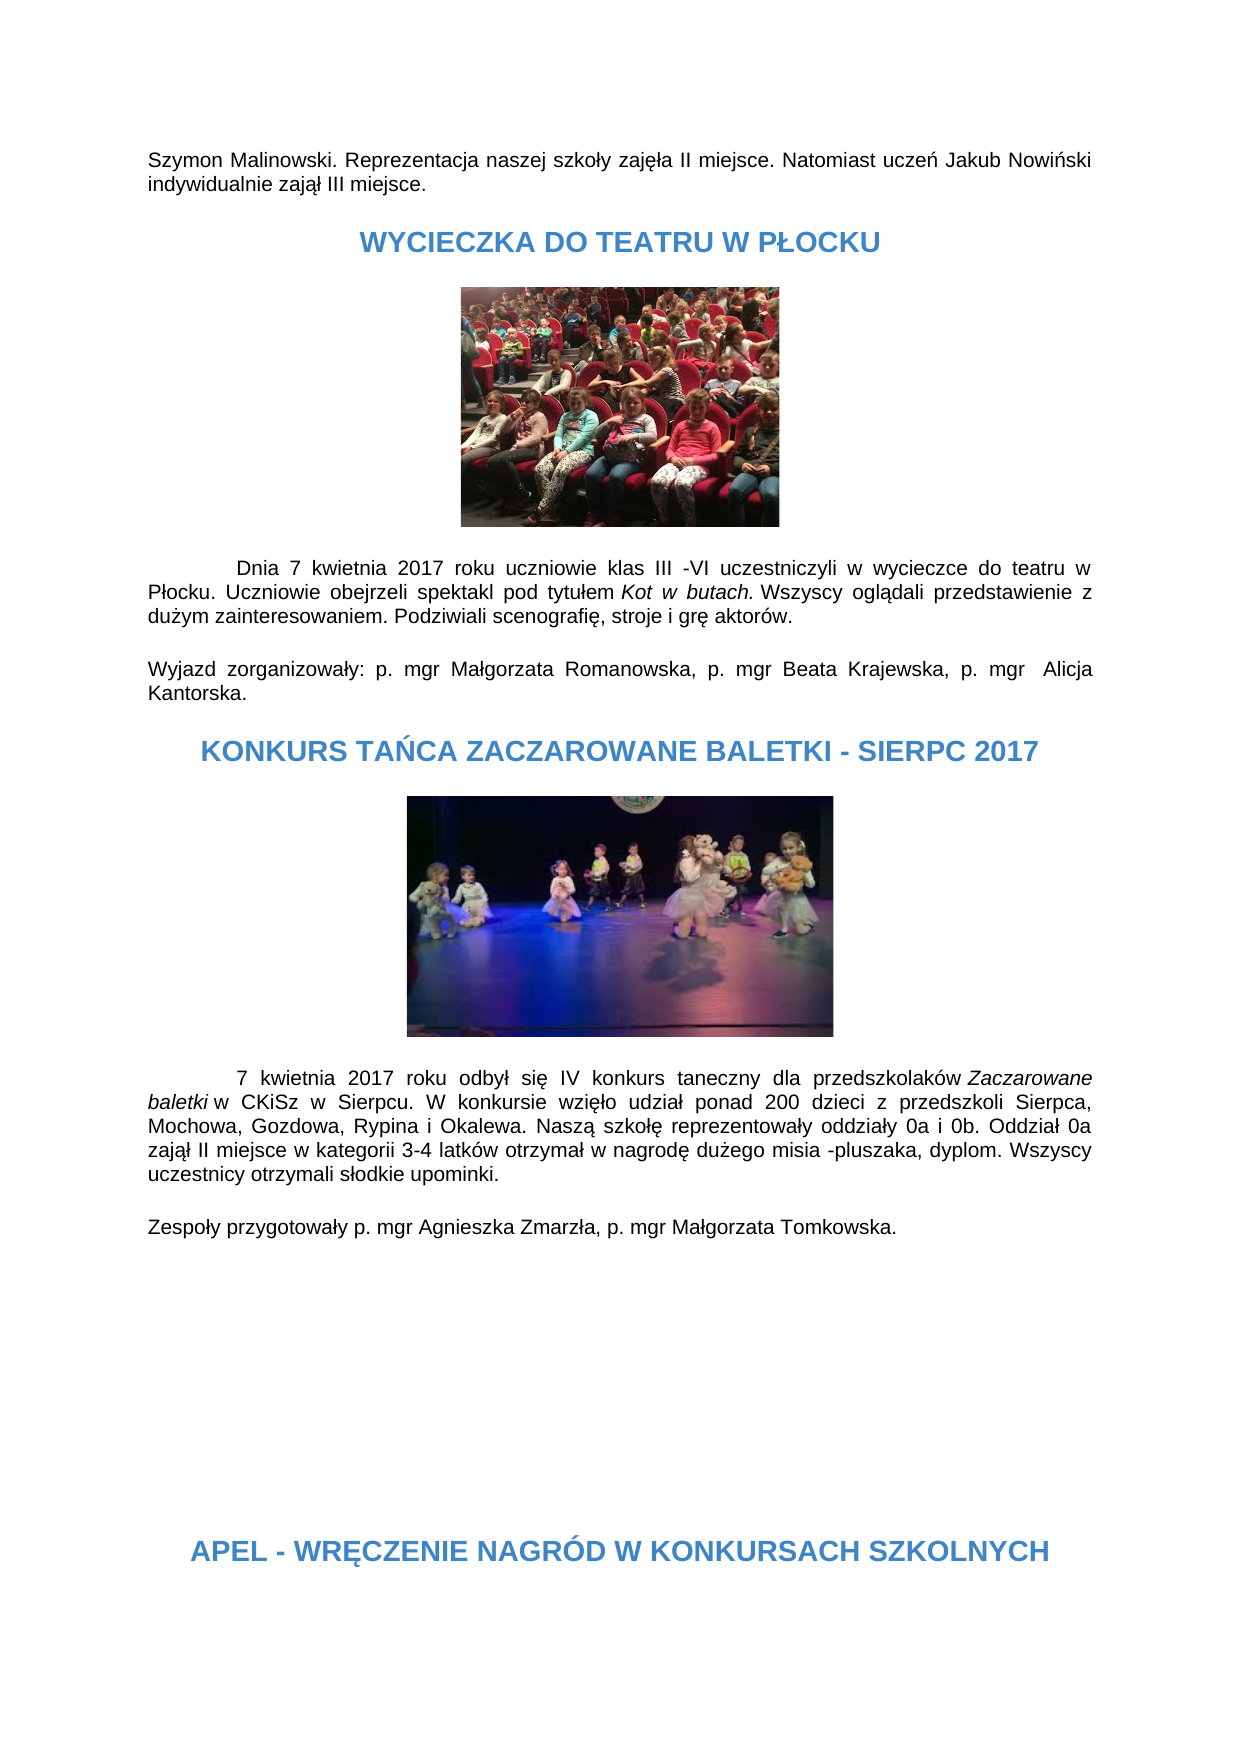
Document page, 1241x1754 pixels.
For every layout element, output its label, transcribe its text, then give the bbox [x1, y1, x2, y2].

text Zespoły przygotowały p. mgr Agnieszka Zmarzła, p. mgr Małgorzata Tomkowska. [148, 1215, 1093, 1239]
text WYCIECZKA DO TEATRU W PŁOCKU [148, 225, 1093, 258]
picture [406, 796, 834, 1037]
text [148, 148, 1093, 196]
text 7 kwietnia 2017 roku odbył się IV konkurs taneczny dla przedszkolaków Zaczarowane baletki w CKiSz w Sierpcu. W konkursie wzięło udział ponad 200 dzieci z przedszkoli Sierpca, Mochowa, Gozdowa, Rypina i Okalewa. Naszą szkołę reprezentowały oddziały 0a i 0b. Oddział 0a zajął II miejsce w kategorii 3-4 latków otrzymał w nagrodę dużego misia -pluszaka, dyplom. Wszyscy uczestnicy otrzymali słodkie upominki. [148, 1066, 1093, 1186]
picture [460, 287, 780, 527]
text Dnia 7 kwietnia 2017 roku uczniowie klas III -VI uczestniczyli w wycieczce do teatru w Płocku. Uczniowie obejrzeli spektakl pod tytułem Kot w butach. Wszyscy oglądali przedstawienie z dużym zainteresowaniem. Podziwiali scenografię, stroje i grę aktorów. [148, 556, 1093, 627]
text Wyjazd zorganizowały: p. mgr Małgorzata Romanowska, p. mgr Beata Krajewska, p. mgr Alicja Kantorska. [148, 657, 1093, 704]
text KONKURS TAŃCA ZACZAROWANE BALETKI - SIERPC 2017 [148, 734, 1093, 767]
text APEL - WRĘCZENIE NAGRÓD W KONKURSACH SZKOLNYCH [148, 1534, 1093, 1567]
